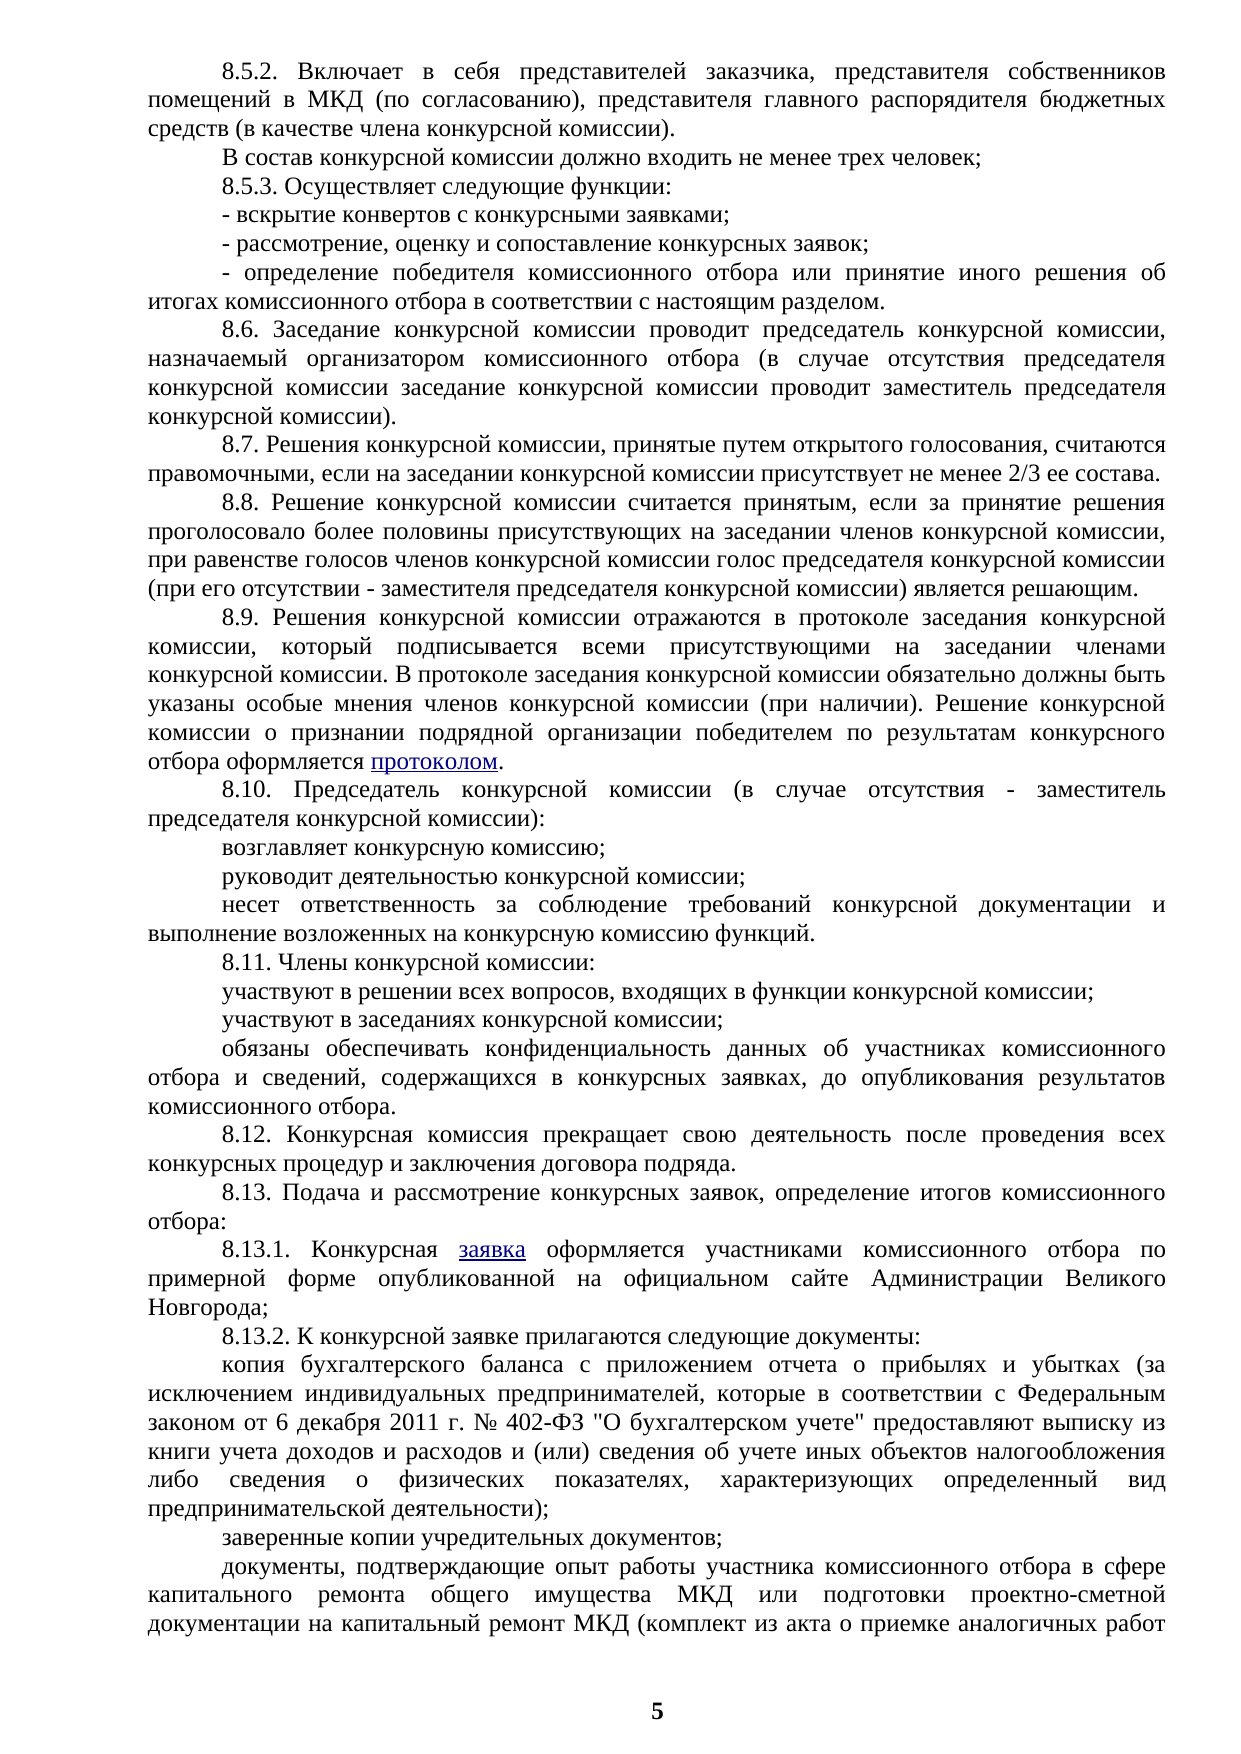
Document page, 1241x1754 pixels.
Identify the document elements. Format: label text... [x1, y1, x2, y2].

text 8.13.1. Конкурсная заявка оформляется участниками комиссионного отбора по примерной форме опубликованной на официальном сайте Администрации Великого Новгорода; [148, 1234, 1167, 1321]
text В состав конкурсной комиссии должно входить не менее трех человек; [148, 142, 1167, 171]
text возглавляет конкурсную комиссию; [148, 832, 1167, 861]
text участвуют в решении всех вопросов, входящих в функции конкурсной комиссии; [148, 976, 1167, 1004]
text - вскрытие конвертов с конкурсными заявками; [148, 199, 1167, 228]
text копия бухгалтерского баланса с приложением отчета о прибылях и убытках (за исключением индивидуальных предпринимателей, которые в соответствии с Федеральным законом от 6 декабря 2011 г. № 402-ФЗ "О бухгалтерском учете" предоставляют выписку из книги учета доходов и расходов и (или) сведения об учете иных объектов налогообложения либо сведения о физических показателях, характеризующих определенный вид предпринимательской деятельности); [148, 1349, 1167, 1522]
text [148, 1551, 1167, 1637]
text 8.12. Конкурсная комиссия прекращает свою деятельность после проведения всех конкурсных процедур и заключения договора подряда. [148, 1119, 1167, 1177]
text 8.13.2. К конкурсной заявке прилагаются следующие документы: [148, 1321, 1167, 1349]
text - определение победителя комиссионного отбора или принятие иного решения об итогах комиссионного отбора в соответствии с настоящим разделом. [148, 257, 1167, 314]
text 8.8. Решение конкурсной комиссии считается принятым, если за принятие решения проголосовало более половины присутствующих на заседании членов конкурсной комиссии, при равенстве голосов членов конкурсной комиссии голос председателя конкурсной комиссии (при его отсутствии - заместителя председателя конкурсной комиссии) является решающим. [148, 487, 1167, 602]
text 8.5.3. Осуществляет следующие функции: [148, 171, 1167, 199]
text - рассмотрение, оценку и сопоставление конкурсных заявок; [148, 228, 1167, 257]
text заверенные копии учредительных документов; [148, 1522, 1167, 1551]
text несет ответственность за соблюдение требований конкурсной документации и выполнение возложенных на конкурсную комиссию функций. [148, 889, 1167, 947]
text 8.11. Члены конкурсной комиссии: [148, 947, 1167, 976]
text 8.13. Подача и рассмотрение конкурсных заявок, определение итогов комиссионного отбора: [148, 1177, 1167, 1234]
text руководит деятельностью конкурсной комиссии; [148, 861, 1167, 889]
text участвуют в заседаниях конкурсной комиссии; [148, 1004, 1167, 1033]
text 8.7. Решения конкурсной комиссии, принятые путем открытого голосования, считаются правомочными, если на заседании конкурсной комиссии присутствует не менее 2/3 ее состава. [148, 429, 1167, 487]
text обязаны обеспечивать конфиденциальность данных об участниках комиссионного отбора и сведений, содержащихся в конкурсных заявках, до опубликования результатов комиссионного отбора. [148, 1033, 1167, 1119]
text 8.6. Заседание конкурсной комиссии проводит председатель конкурсной комиссии, назначаемый организатором комиссионного отбора (в случае отсутствия председателя конкурсной комиссии заседание конкурсной комиссии проводит заместитель председателя конкурсной комиссии). [148, 314, 1167, 429]
text 8.9. Решения конкурсной комиссии отражаются в протоколе заседания конкурсной комиссии, который подписывается всеми присутствующими на заседании членами конкурсной комиссии. В протоколе заседания конкурсной комиссии обязательно должны быть указаны особые мнения членов конкурсной комиссии (при наличии). Решение конкурсной комиссии о признании подрядной организации победителем по результатам конкурсного отбора оформляется протоколом. [148, 602, 1167, 774]
text 8.5.2. Включает в себя представителей заказчика, представителя собственников помещений в МКД (по согласованию), представителя главного распорядителя бюджетных средств (в качестве члена конкурсной комиссии). [148, 56, 1167, 142]
text 8.10. Председатель конкурсной комиссии (в случае отсутствия - заместитель председателя конкурсной комиссии): [148, 774, 1167, 832]
